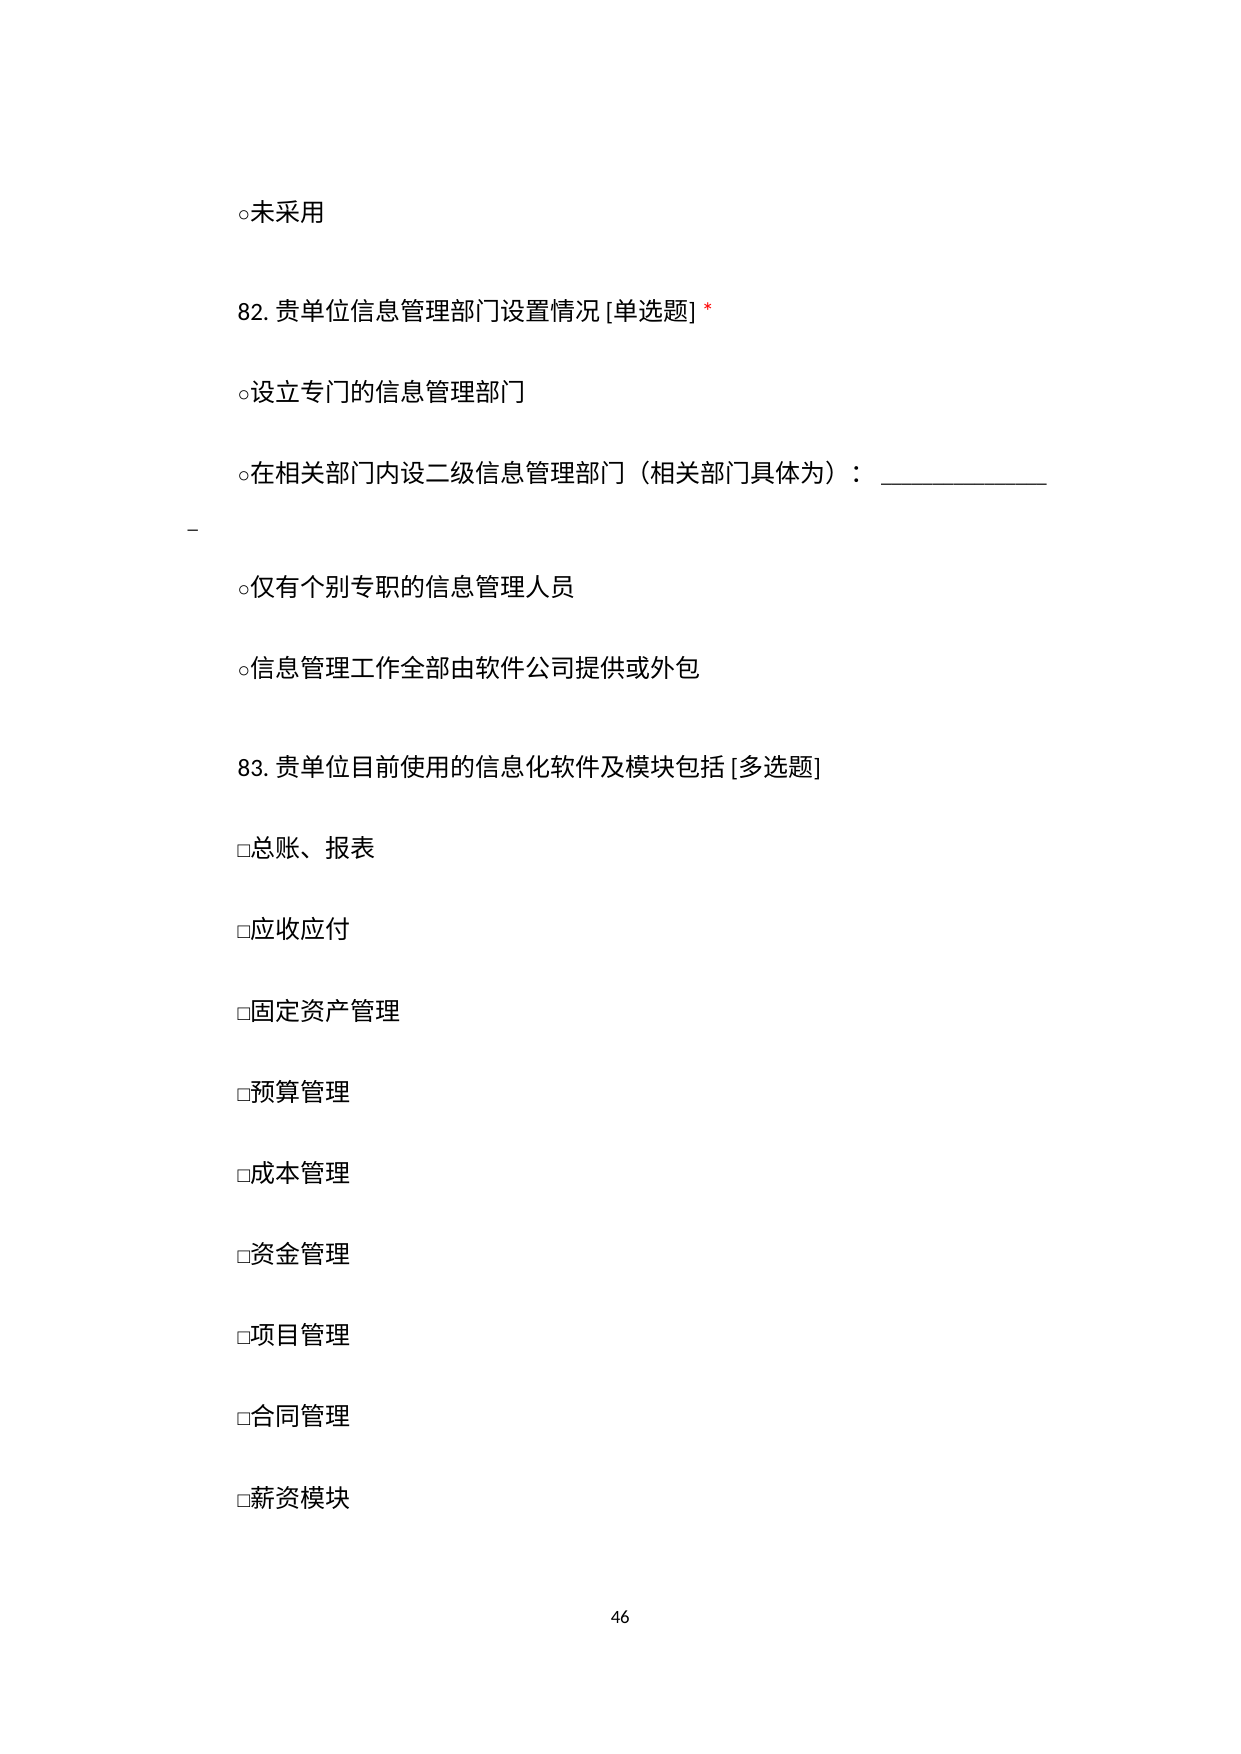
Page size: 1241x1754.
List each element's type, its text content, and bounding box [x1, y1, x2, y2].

text 83. 贵单位目前使用的信息化软件及模块包括 [多选题] [187, 733, 1053, 798]
table_cell □预算管理 [177, 1043, 1063, 1123]
table_cell □应收应付 [177, 881, 1063, 961]
table_header □总账、报表 [177, 800, 1063, 879]
table_cell □成本管理 [177, 1125, 1063, 1204]
table_cell □固定资产管理 [177, 962, 1063, 1042]
table_cell □合同管理 [177, 1368, 1063, 1447]
text 82. 贵单位信息管理部门设置情况 [单选题] * [187, 277, 1053, 342]
table_cell □薪资模块 [177, 1449, 1063, 1529]
table_cell ○仅有个别专职的信息管理人员 [177, 539, 1063, 618]
table_cell ○未采用 [177, 164, 1063, 243]
table_header ○设立专门的信息管理部门 [177, 344, 1063, 423]
table_cell ○在相关部门内设二级信息管理部门（相关部门具体为）： _________________ [177, 425, 1063, 537]
table_cell □项目管理 [177, 1287, 1063, 1366]
table_cell □资金管理 [177, 1206, 1063, 1285]
table_cell ○信息管理工作全部由软件公司提供或外包 [177, 620, 1063, 699]
